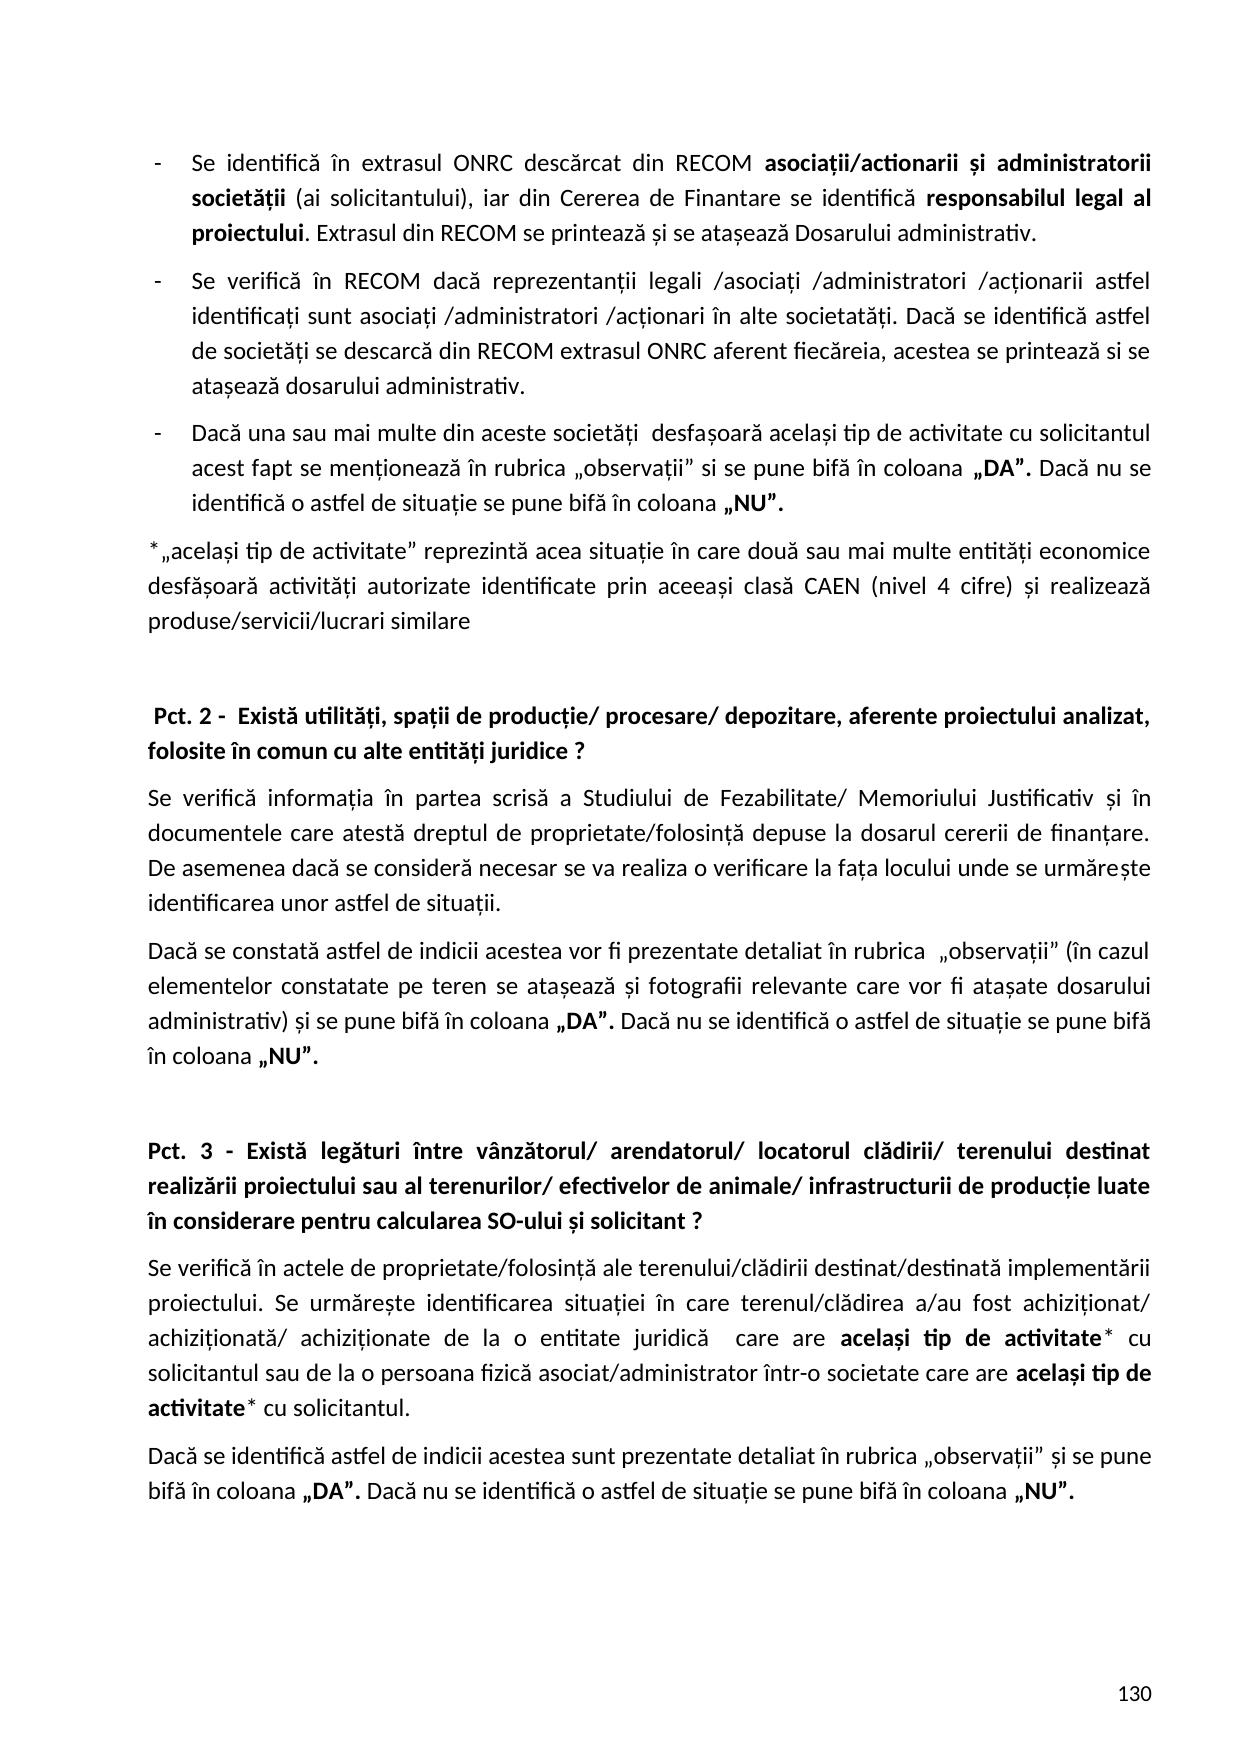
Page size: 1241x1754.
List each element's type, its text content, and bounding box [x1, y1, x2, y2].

list Se verifică în RECOM dacă reprezentanții legali /asociați /administratori /acționarii astfel identificați sunt asociați /administratori /acționari în alte societatăți. Dacă se identifică astfel de societăți se descarcă din RECOM extrasul ONRC aferent fiecăreia, acestea se printează si se atașează dosarului administrativ. [154, 265, 1152, 401]
text Dacă se identifică astfel de indicii acestea sunt prezentate detaliat în rubrica „observații” și se pune bifă în coloana „DA”. Dacă nu se identifică o astfel de situație se pune bifă în coloana „NU”. [148, 1440, 1152, 1506]
text Dacă se constată astfel de indicii acestea vor fi prezentate detaliat în rubrica „observații” (în cazul elementelor constatate pe teren se atașează și fotografii relevante care vor fi atașate dosarului administrativ) și se pune bifă în coloana „DA”. Dacă nu se identifică o astfel de situație se pune bifă în coloana „NU”. [148, 935, 1152, 1071]
list Se identifică în extrasul ONRC descărcat din RECOM asociații/actionarii și administratorii societății (ai solicitantului), iar din Cererea de Finantare se identifică responsabilul legal al proiectului. Extrasul din RECOM se printează și se atașează Dosarului administrativ. [154, 148, 1152, 248]
text Se verifică informația în partea scrisă a Studiului de Fezabilitate/ Memoriului Justificativ și în documentele care atestă dreptul de proprietate/folosință depuse la dosarul cererii de finanțare. De asemenea dacă se consideră necesar se va realiza o verificare la fața locului unde se urmărește identificarea unor astfel de situații. [148, 783, 1152, 918]
text Pct. 2 - Există utilități, spații de producție/ procesare/ depozitare, aferente proiectului analizat, folosite în comun cu alte entităţi juridice ? [148, 700, 1152, 766]
text Pct. 3 - Există legături între vânzătorul/ arendatorul/ locatorul clădirii/ terenului destinat realizării proiectului sau al terenurilor/ efectivelor de animale/ infrastructurii de producție luate în considerare pentru calcularea SO-ului și solicitant ? [148, 1135, 1152, 1236]
text *„același tip de activitate” reprezintă acea situație în care două sau mai multe entități economice desfășoară activități autorizate identificate prin aceeași clasă CAEN (nivel 4 cifre) și realizează produse/servicii/lucrari similare [148, 535, 1152, 636]
list Dacă una sau mai multe din aceste societăți desfașoară același tip de activitate cu solicitantul acest fapt se menționează în rubrica „observații” si se pune bifă în coloana „DA”. Dacă nu se identifică o astfel de situație se pune bifă în coloana „NU”. [154, 418, 1152, 518]
text Se verifică în actele de proprietate/folosință ale terenului/clădirii destinat/destinată implementării proiectului. Se urmărește identificarea situației în care terenul/clădirea a/au fost achiziționat/ achiziționată/ achiziționate de la o entitate juridică care are același tip de activitate* cu solicitantul sau de la o persoana fizică asociat/administrator într-o societate care are același tip de activitate* cu solicitantul. [148, 1253, 1152, 1423]
